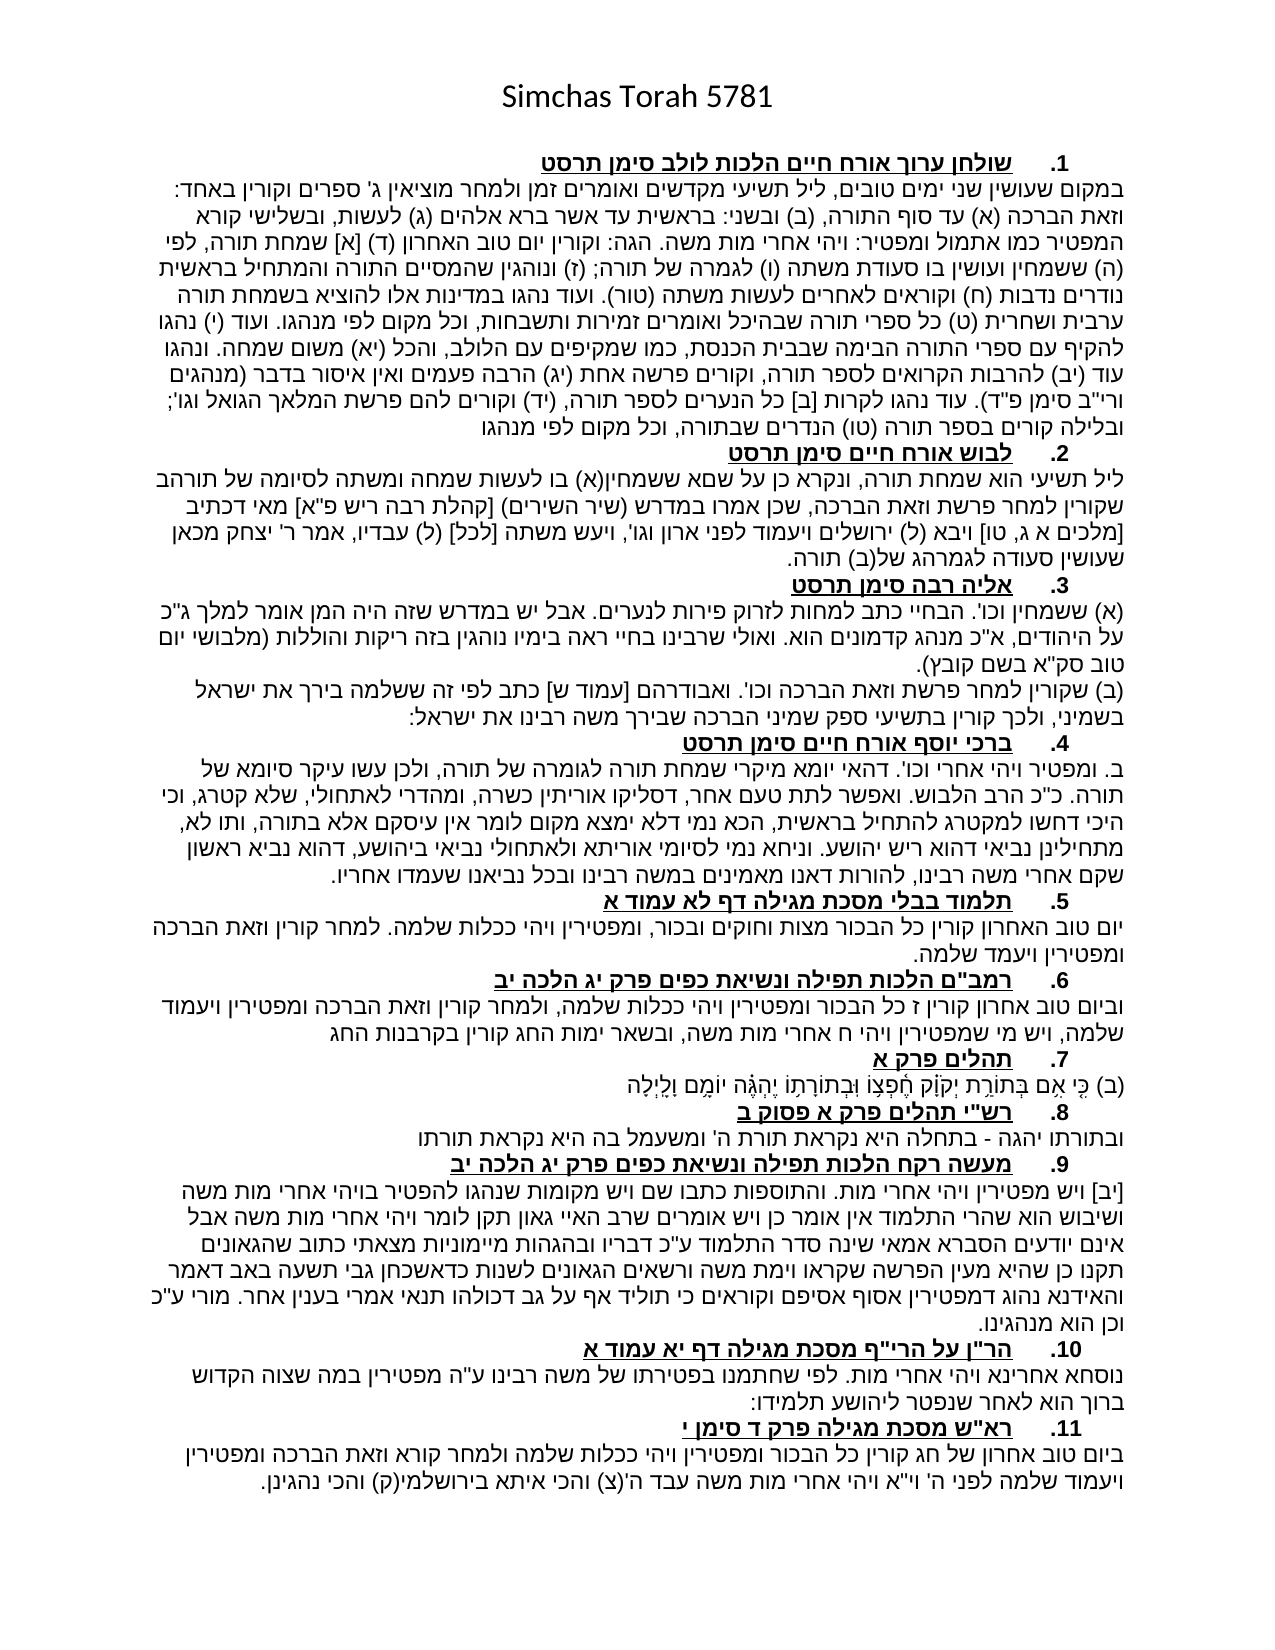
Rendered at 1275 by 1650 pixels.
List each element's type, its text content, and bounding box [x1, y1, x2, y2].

text (ב) שקורין למחר פרשת וזאת הברכה וכו'. ואבודרהם [עמוד ש] כתב לפי זה ששלמה בירך את ישראל בשמיני, ולכך קורין בתשיעי ספק שמיני הברכה שבירך משה רבינו את ישראל: [150, 677, 1125, 730]
list רש"י תהלים פרק א פסוק ב [150, 1099, 1050, 1125]
list אליה רבה סימן תרסט [150, 572, 1050, 598]
text נוסחא אחרינא ויהי אחרי מות. לפי שחתמנו בפטירתו של משה רבינו ע"ה מפטירין במה שצוה הקדוש ברוך הוא לאחר שנפטר ליהושע תלמידו: [150, 1362, 1125, 1415]
list ברכי יוסף אורח חיים סימן תרסט [150, 730, 1050, 756]
text (ב) כִּ֤י אִ֥ם בְּתוֹרַ֥ת יְקֹוָ֗ק חֶ֫פְצ֥וֹ וּֽבְתוֹרָת֥וֹ יֶהְגֶּ֗ה יוֹמָ֥ם וָלָֽיְלָה [150, 1072, 1125, 1099]
list רמב"ם הלכות תפילה ונשיאת כפים פרק יג הלכה יב [150, 967, 1050, 993]
list רא"ש מסכת מגילה פרק ד סימן י [150, 1415, 1050, 1441]
text (א) ששמחין וכו'. הבחיי כתב למחות לזרוק פירות לנערים. אבל יש במדרש שזה היה המן אומר למלך ג"כ על היהודים, א"כ מנהג קדמונים הוא. ואולי שרבינו בחיי ראה בימיו נוהגין בזה ריקות והוללות (מלבושי יום טוב סק"א בשם קובץ). [150, 598, 1125, 677]
text ובתורתו יהגה - בתחלה היא נקראת תורת ה' ומשעמל בה היא נקראת תורתו [150, 1125, 1125, 1151]
text ב. ומפטיר ויהי אחרי וכו'. דהאי יומא מיקרי שמחת תורה לגומרה של תורה, ולכן עשו עיקר סיומא של תורה. כ"כ הרב הלבוש. ואפשר לתת טעם אחר, דסליקו אוריתין כשרה, ומהדרי לאתחולי, שלא קטרג, וכי היכי דחשו למקטרג להתחיל בראשית, הכא נמי דלא ימצא מקום לומר אין עיסקם אלא בתורה, ותו לא, מתחילינן נביאי דהוא ריש יהושע. וניחא נמי לסיומי אוריתא ולאתחולי נביאי ביהושע, דהוא נביא ראשון שקם אחרי משה רבינו, להורות דאנו מאמינים במשה רבינו ובכל נביאנו שעמדו אחריו. [150, 756, 1125, 888]
text [יב] ויש מפטירין ויהי אחרי מות. והתוספות כתבו שם ויש מקומות שנהגו להפטיר בויהי אחרי מות משה ושיבוש הוא שהרי התלמוד אין אומר כן ויש אומרים שרב האיי גאון תקן לומר ויהי אחרי מות משה אבל אינם יודעים הסברא אמאי שינה סדר התלמוד ע"כ דבריו ובהגהות מיימוניות מצאתי כתוב שהגאונים תקנו כן שהיא מעין הפרשה שקראו וימת משה ורשאים הגאונים לשנות כדאשכחן גבי תשעה באב דאמר והאידנא נהוג דמפטירין אסוף אסיפם וקוראים כי תוליד אף על גב דכולהו תנאי אמרי בענין אחר. מורי ע"כ וכן הוא מנהגינו. [150, 1178, 1125, 1336]
list תהלים פרק א [150, 1046, 1050, 1072]
text וביום טוב אחרון קורין ז כל הבכור ומפטירין ויהי ככלות שלמה, ולמחר קורין וזאת הברכה ומפטירין ויעמוד שלמה, ויש מי שמפטירין ויהי ח אחרי מות משה, ובשאר ימות החג קורין בקרבנות החג [150, 993, 1125, 1046]
text יום טוב האחרון קורין כל הבכור מצות וחוקים ובכור, ומפטירין ויהי ככלות שלמה. למחר קורין וזאת הברכה ומפטירין ויעמד שלמה. [150, 914, 1125, 967]
text ביום טוב אחרון של חג קורין כל הבכור ומפטירין ויהי ככלות שלמה ולמחר קורא וזאת הברכה ומפטירין ויעמוד שלמה לפני ה' וי"א ויהי אחרי מות משה עבד ה'(צ) והכי איתא בירושלמי(ק) והכי נהגינן. [150, 1441, 1125, 1494]
text ליל תשיעי הוא שמחת תורה, ונקרא כן על שםא ששמחין(א) בו לעשות שמחה ומשתה לסיומה של תורהב שקורין למחר פרשת וזאת הברכה, שכן אמרו במדרש (שיר השירים) [קהלת רבה ריש פ"א] מאי דכתיב [מלכים א ג, טו] ויבא (ל) ירושלים ויעמוד לפני ארון וגו', ויעש משתה [לכל] (ל) עבדיו, אמר ר' יצחק מכאן שעושין סעודה לגמרהג של(ב) תורה. [150, 466, 1125, 572]
list מעשה רקח הלכות תפילה ונשיאת כפים פרק יג הלכה יב [150, 1151, 1050, 1178]
list לבוש אורח חיים סימן תרסט [150, 440, 1050, 466]
list הר"ן על הרי"ף מסכת מגילה דף יא עמוד א [150, 1336, 1050, 1362]
text במקום שעושין שני ימים טובים, ליל תשיעי מקדשים ואומרים זמן ולמחר מוציאין ג' ספרים וקורין באחד: וזאת הברכה (א) עד סוף התורה, (ב) ובשני: בראשית עד אשר ברא אלהים (ג) לעשות, ובשלישי קורא המפטיר כמו אתמול ומפטיר: ויהי אחרי מות משה. הגה: וקורין יום טוב האחרון (ד) [א] שמחת תורה, לפי (ה) ששמחין ועושין בו סעודת משתה (ו) לגמרה של תורה; (ז) ונוהגין שהמסיים התורה והמתחיל בראשית נודרים נדבות (ח) וקוראים לאחרים לעשות משתה (טור). ועוד נהגו במדינות אלו להוציא בשמחת תורה ערבית ושחרית (ט) כל ספרי תורה שבהיכל ואומרים זמירות ותשבחות, וכל מקום לפי מנהגו. ועוד (י) נהגו להקיף עם ספרי התורה הבימה שבבית הכנסת, כמו שמקיפים עם הלולב, והכל (יא) משום שמחה. ונהגו עוד (יב) להרבות הקרואים לספר תורה, וקורים פרשה אחת (יג) הרבה פעמים ואין איסור בדבר (מנהגים ורי"ב סימן פ"ד). עוד נהגו לקרות [ב] כל הנערים לספר תורה, (יד) וקורים להם פרשת המלאך הגואל וגו'; ובלילה קורים בספר תורה (טו) הנדרים שבתורה, וכל מקום לפי מנהגו [150, 176, 1125, 440]
list תלמוד בבלי מסכת מגילה דף לא עמוד א [150, 888, 1050, 914]
list שולחן ערוך אורח חיים הלכות לולב סימן תרסט [150, 150, 1050, 176]
